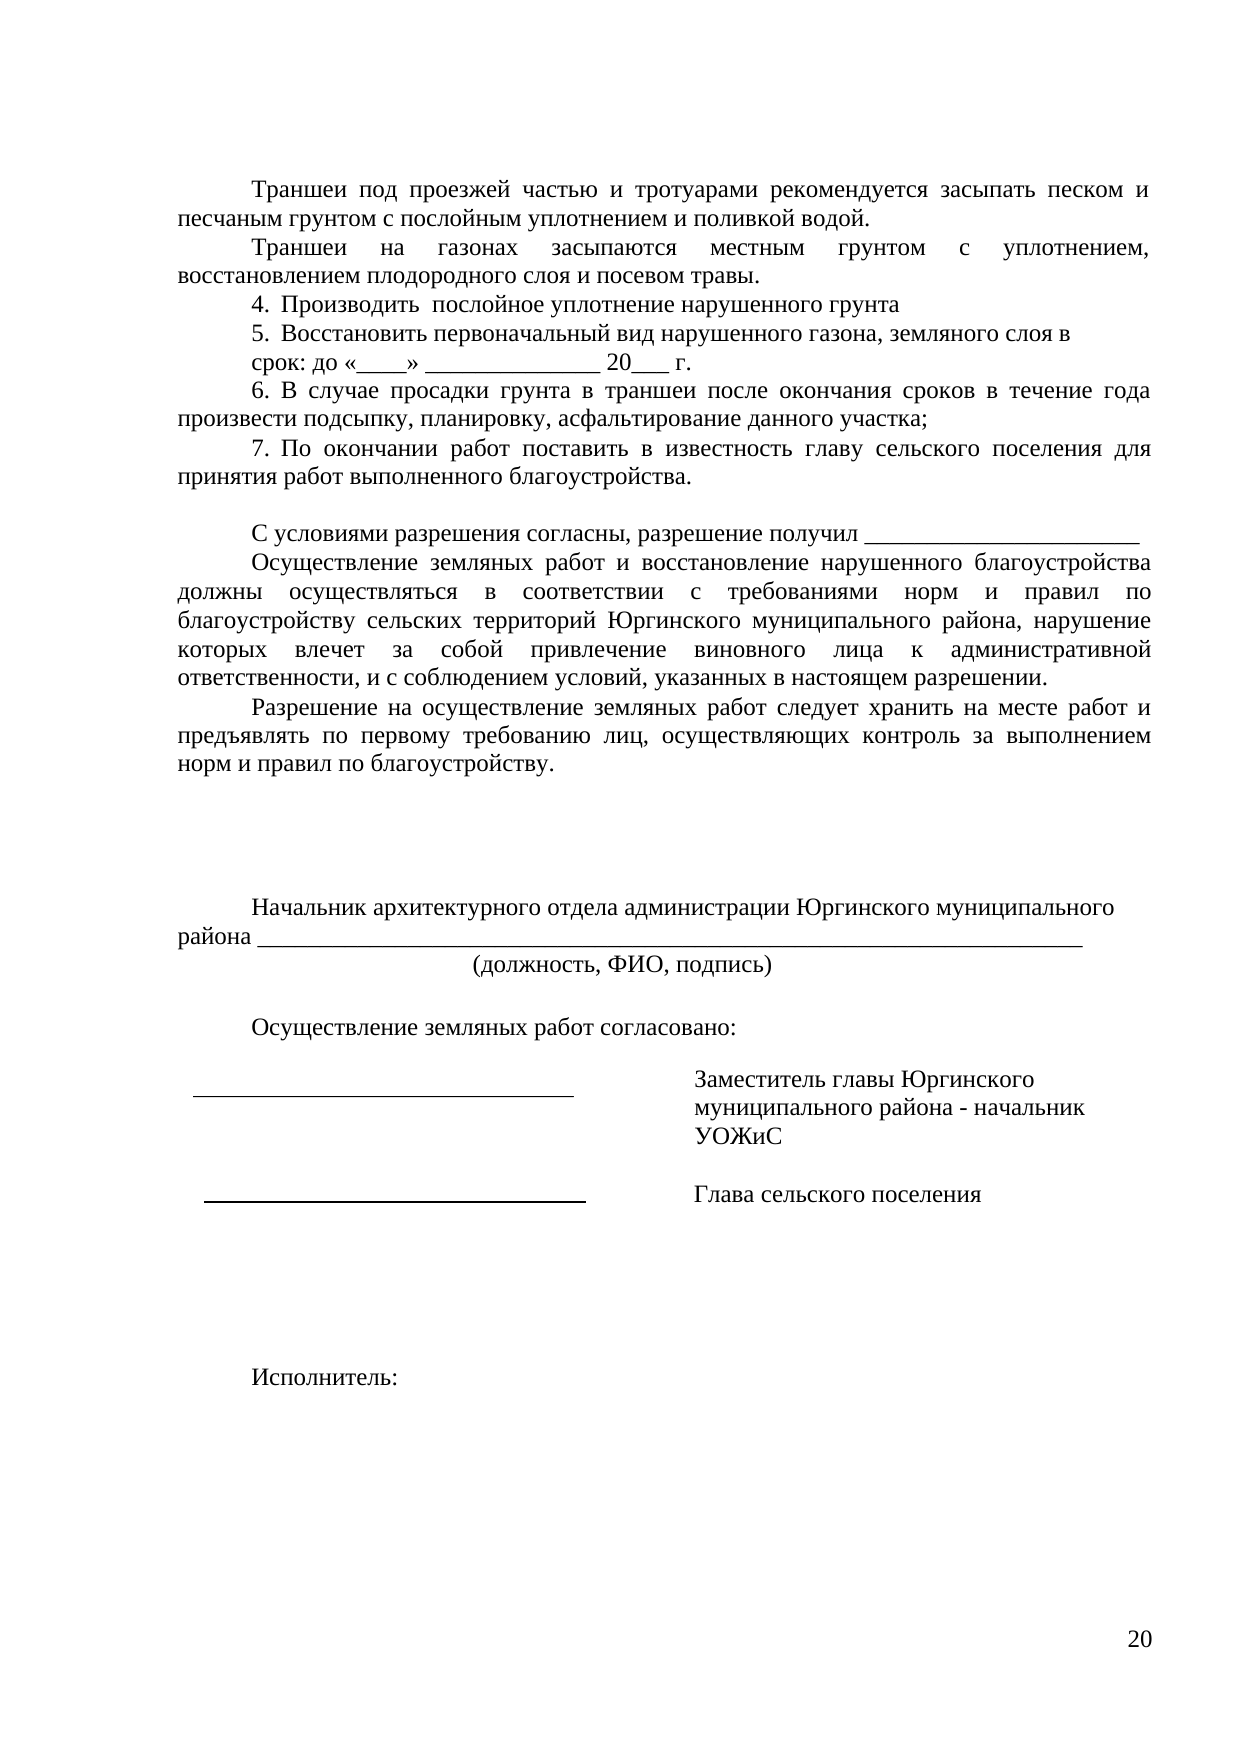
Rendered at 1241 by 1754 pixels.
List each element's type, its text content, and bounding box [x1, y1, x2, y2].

text Начальник архитектурного отдела администрации Юргинского муниципального района __________________________________________________________________ [177, 892, 1139, 950]
list В случае просадки грунта в траншеи после окончания сроков в течение года произвести подсыпку, планировку, асфальтирование данного участка; [177, 376, 1152, 432]
list Восстановить первоначальный вид нарушенного газона, земляного слоя в [177, 318, 1152, 346]
list Производить послойное уплотнение нарушенного грунта [177, 289, 1152, 317]
text Осуществление земляных работ согласовано: [177, 1012, 1152, 1041]
text Глава сельского поселения [177, 1179, 1152, 1207]
text срок: до «____» ______________ 20___ г. [177, 347, 1152, 375]
list По окончании работ поставить в известность главу сельского поселения для принятия работ выполненного благоустройства. [177, 433, 1152, 490]
text (должность, ФИО, подпись) [177, 951, 1152, 978]
text Траншеи под проезжей частью и тротуарами рекомендуется засыпать песком и песчаным грунтом с послойным уплотнением и поливкой водой. [177, 176, 1150, 231]
text С условиями разрешения согласны, разрешение получил ______________________ [177, 518, 1152, 547]
text Траншеи на газонах засыпаются местным грунтом с уплотнением, восстановлением плодородного слоя и посевом травы. [177, 233, 1150, 288]
text Разрешение на осуществление земляных работ следует хранить на месте работ и предъявлять по первому требованию лиц, осуществляющих контроль за выполнением норм и правил по благоустройству. [177, 692, 1152, 777]
text Исполнитель: [177, 1362, 1152, 1391]
text Осуществление земляных работ и восстановление нарушенного благоустройства должны осуществляться в соответствии с требованиями норм и правил по благоустройству сельских территорий Юргинского муниципального района, нарушение которых влечет за собой привлечение виновного лица к административной ответственности, и с соблюдением условий, указанных в настоящем разрешении. [177, 547, 1152, 691]
text УОЖиС [694, 1121, 1152, 1150]
text Заместитель главы Юргинского муниципального района - начальник [694, 1064, 1152, 1121]
